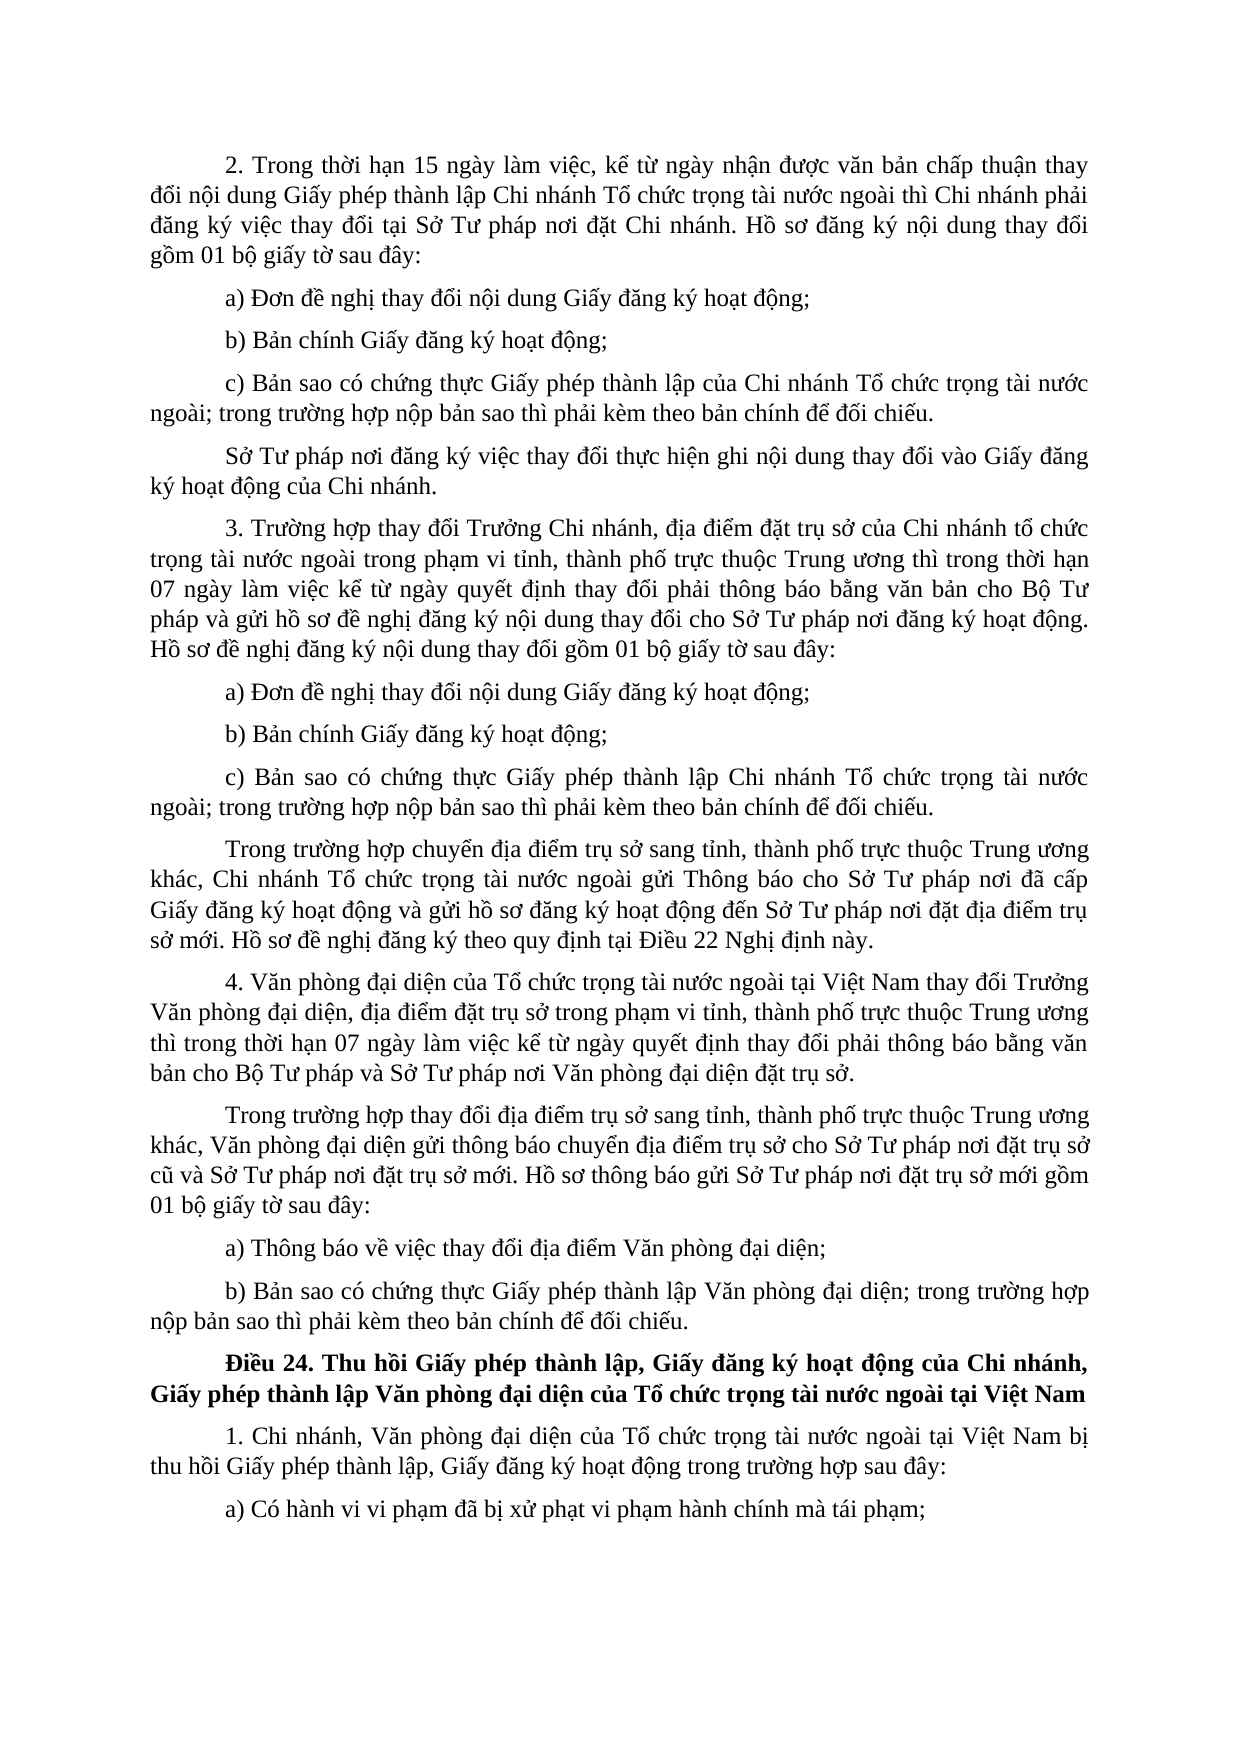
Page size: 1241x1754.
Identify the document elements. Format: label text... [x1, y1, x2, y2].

text 4. Văn phòng đại diện của Tổ chức trọng tài nước ngoài tại Việt Nam thay đổi Trưởng Văn phòng đại diện, địa điểm đặt trụ sở trong phạm vi tỉnh, thành phố trực thuộc Trung ương thì trong thời hạn 07 ngày làm việc kể từ ngày quyết định thay đổi phải thông báo bằng văn bản cho Bộ Tư pháp và Sở Tư pháp nơi Văn phòng đại diện đặt trụ sở. [150, 967, 1090, 1086]
text b) Bản chính Giấy đăng ký hoạt động; [150, 326, 1090, 354]
text 1. Chi nhánh, Văn phòng đại diện của Tổ chức trọng tài nước ngoài tại Việt Nam bị thu hồi Giấy phép thành lập, Giấy đăng ký hoạt động trong trường hợp sau đây: [150, 1421, 1090, 1480]
text a) Đơn đề nghị thay đổi nội dung Giấy đăng ký hoạt động; [150, 283, 1090, 312]
text b) Bản chính Giấy đăng ký hoạt động; [150, 719, 1090, 748]
text b) Bản sao có chứng thực Giấy phép thành lập Văn phòng đại diện; trong trường hợp nộp bản sao thì phải kèm theo bản chính để đối chiếu. [150, 1276, 1090, 1335]
text Điều 24. Thu hồi Giấy phép thành lập, Giấy đăng ký hoạt động của Chi nhánh, Giấy phép thành lập Văn phòng đại diện của Tổ chức trọng tài nước ngoài tại Việt Nam [150, 1348, 1090, 1407]
text a) Đơn đề nghị thay đổi nội dung Giấy đăng ký hoạt động; [150, 677, 1090, 705]
text a) Có hành vi vi phạm đã bị xử phạt vi phạm hành chính mà tái phạm; [150, 1494, 1090, 1523]
text a) Thông báo về việc thay đổi địa điểm Văn phòng đại diện; [150, 1233, 1090, 1262]
text Sở Tư pháp nơi đăng ký việc thay đổi thực hiện ghi nội dung thay đổi vào Giấy đăng ký hoạt động của Chi nhánh. [150, 441, 1090, 500]
text Trong trường hợp chuyển địa điểm trụ sở sang tỉnh, thành phố trực thuộc Trung ương khác, Chi nhánh Tổ chức trọng tài nước ngoài gửi Thông báo cho Sở Tư pháp nơi đã cấp Giấy đăng ký hoạt động và gửi hồ sơ đăng ký hoạt động đến Sở Tư pháp nơi đặt địa điểm trụ sở mới. Hồ sơ đề nghị đăng ký theo quy định tại Điều 22 Nghị định này. [150, 834, 1090, 953]
text 3. Trường hợp thay đổi Trưởng Chi nhánh, địa điểm đặt trụ sở của Chi nhánh tổ chức trọng tài nước ngoài trong phạm vi tỉnh, thành phố trực thuộc Trung ương thì trong thời hạn 07 ngày làm việc kể từ ngày quyết định thay đổi phải thông báo bằng văn bản cho Bộ Tư pháp và gửi hồ sơ đề nghị đăng ký nội dung thay đổi cho Sở Tư pháp nơi đăng ký hoạt động. Hồ sơ đề nghị đăng ký nội dung thay đổi gồm 01 bộ giấy tờ sau đây: [150, 513, 1090, 663]
text 2. Trong thời hạn 15 ngày làm việc, kể từ ngày nhận được văn bản chấp thuận thay đổi nội dung Giấy phép thành lập Chi nhánh Tổ chức trọng tài nước ngoài thì Chi nhánh phải đăng ký việc thay đổi tại Sở Tư pháp nơi đặt Chi nhánh. Hồ sơ đăng ký nội dung thay đổi gồm 01 bộ giấy tờ sau đây: [150, 150, 1090, 269]
text c) Bản sao có chứng thực Giấy phép thành lập Chi nhánh Tổ chức trọng tài nước ngoài; trong trường hợp nộp bản sao thì phải kèm theo bản chính để đối chiếu. [150, 762, 1090, 821]
text c) Bản sao có chứng thực Giấy phép thành lập của Chi nhánh Tổ chức trọng tài nước ngoài; trong trường hợp nộp bản sao thì phải kèm theo bản chính để đối chiếu. [150, 368, 1090, 427]
text Trong trường hợp thay đổi địa điểm trụ sở sang tỉnh, thành phố trực thuộc Trung ương khác, Văn phòng đại diện gửi thông báo chuyển địa điểm trụ sở cho Sở Tư pháp nơi đặt trụ sở cũ và Sở Tư pháp nơi đặt trụ sở mới. Hồ sơ thông báo gửi Sở Tư pháp nơi đặt trụ sở mới gồm 01 bộ giấy tờ sau đây: [150, 1100, 1090, 1219]
